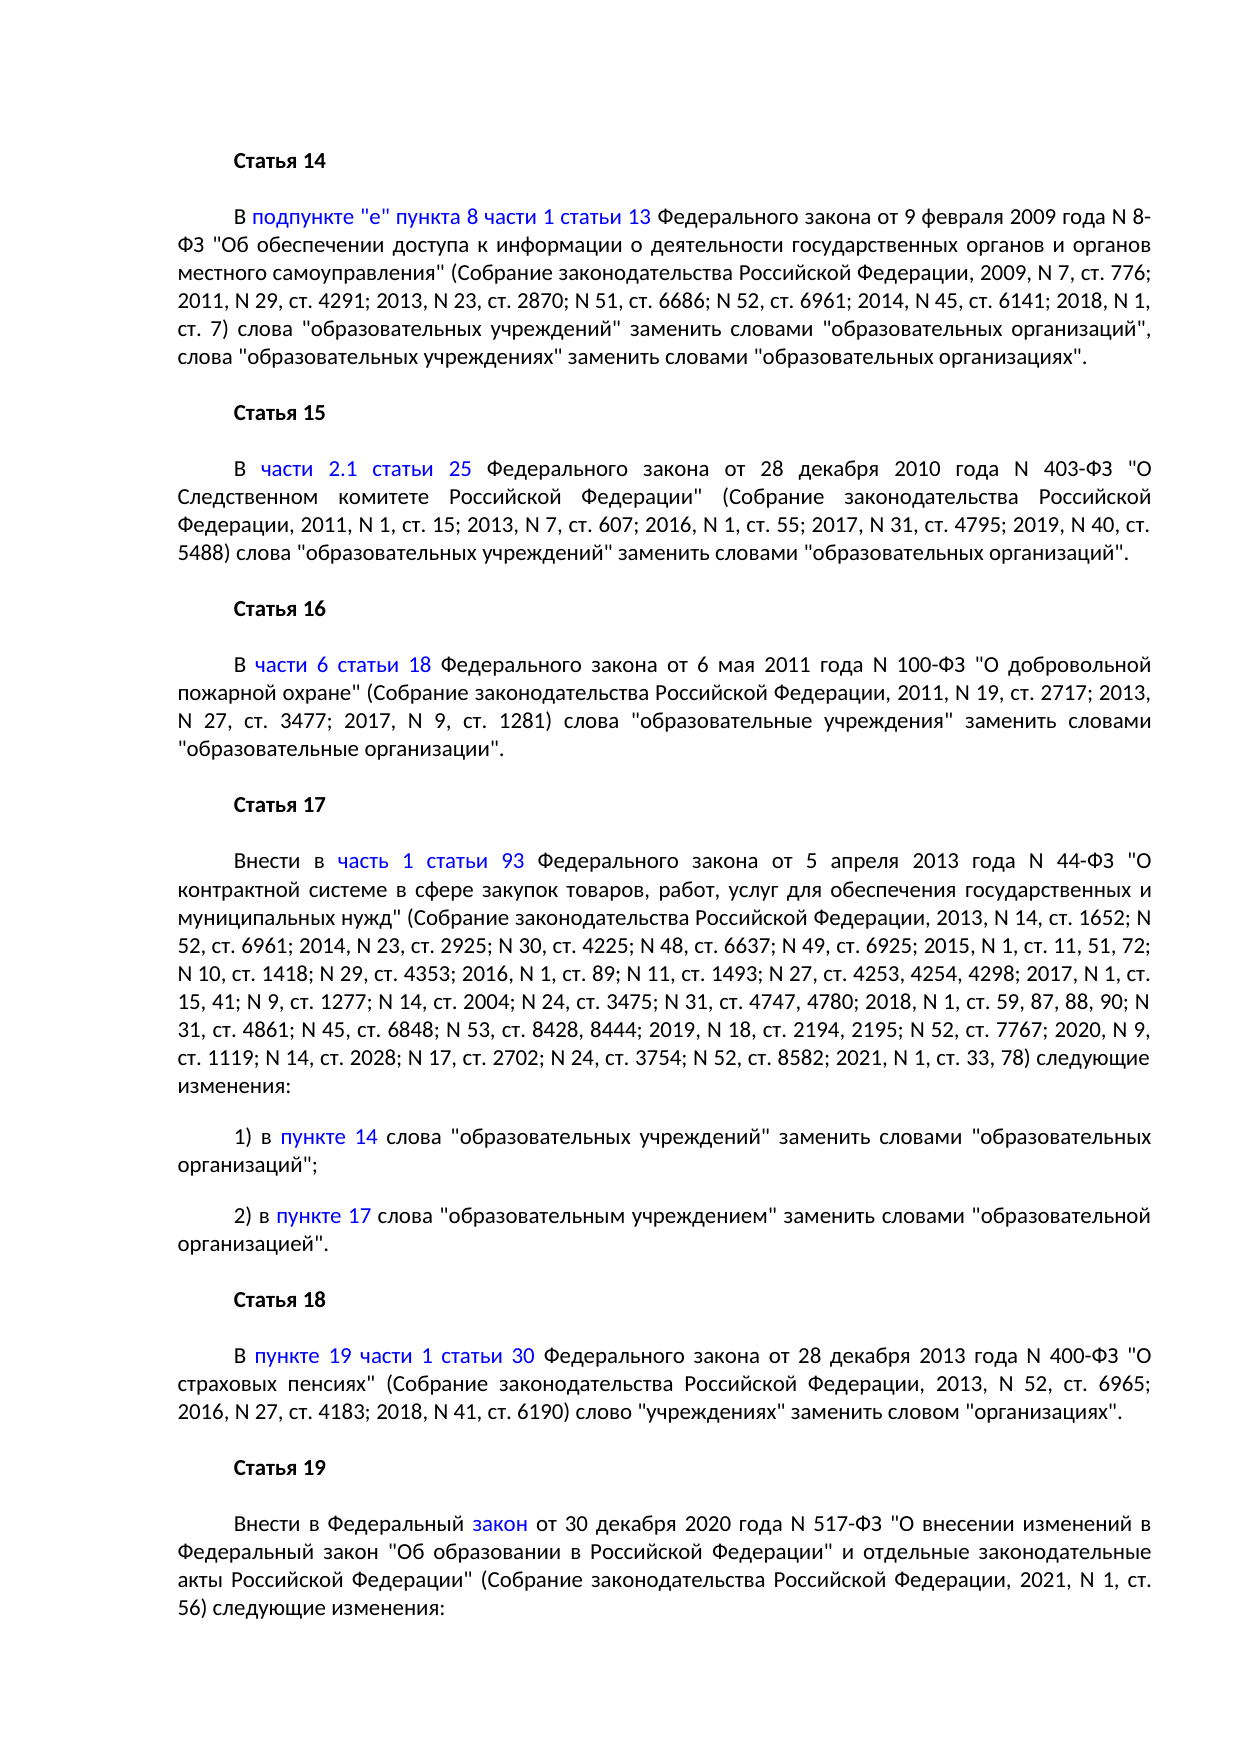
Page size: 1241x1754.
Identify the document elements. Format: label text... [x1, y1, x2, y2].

text В части 2.1 статьи 25 Федерального закона от 28 декабря 2010 года N 403-ФЗ "О Следственном комитете Российской Федерации" (Собрание законодательства Российской Федерации, 2011, N 1, ст. 15; 2013, N 7, ст. 607; 2016, N 1, ст. 55; 2017, N 31, ст. 4795; 2019, N 40, ст. 5488) слова "образовательных учреждений" заменить словами "образовательных организаций". [177, 454, 1152, 566]
title Статья 18 [177, 1285, 1152, 1313]
title Статья 19 [177, 1453, 1152, 1481]
text 1) в пункте 14 слова "образовательных учреждений" заменить словами "образовательных организаций"; [177, 1122, 1152, 1178]
text Внести в Федеральный закон от 30 декабря 2020 года N 517-ФЗ "О внесении изменений в Федеральный закон "Об образовании в Российской Федерации" и отдельные законодательные акты Российской Федерации" (Собрание законодательства Российской Федерации, 2021, N 1, ст. 56) следующие изменения: [177, 1509, 1152, 1621]
text В части 6 статьи 18 Федерального закона от 6 мая 2011 года N 100-ФЗ "О добровольной пожарной охране" (Собрание законодательства Российской Федерации, 2011, N 19, ст. 2717; 2013, N 27, ст. 3477; 2017, N 9, ст. 1281) слова "образовательные учреждения" заменить словами "образовательные организации". [177, 651, 1152, 763]
text Внести в часть 1 статьи 93 Федерального закона от 5 апреля 2013 года N 44-ФЗ "О контрактной системе в сфере закупок товаров, работ, услуг для обеспечения государственных и муниципальных нужд" (Собрание законодательства Российской Федерации, 2013, N 14, ст. 1652; N 52, ст. 6961; 2014, N 23, ст. 2925; N 30, ст. 4225; N 48, ст. 6637; N 49, ст. 6925; 2015, N 1, ст. 11, 51, 72; N 10, ст. 1418; N 29, ст. 4353; 2016, N 1, ст. 89; N 11, ст. 1493; N 27, ст. 4253, 4254, 4298; 2017, N 1, ст. 15, 41; N 9, ст. 1277; N 14, ст. 2004; N 24, ст. 3475; N 31, ст. 4747, 4780; 2018, N 1, ст. 59, 87, 88, 90; N 31, ст. 4861; N 45, ст. 6848; N 53, ст. 8428, 8444; 2019, N 18, ст. 2194, 2195; N 52, ст. 7767; 2020, N 9, ст. 1119; N 14, ст. 2028; N 17, ст. 2702; N 24, ст. 3754; N 52, ст. 8582; 2021, N 1, ст. 33, 78) следующие изменения: [177, 847, 1152, 1099]
text В подпункте "е" пункта 8 части 1 статьи 13 Федерального закона от 9 февраля 2009 года N 8-ФЗ "Об обеспечении доступа к информации о деятельности государственных органов и органов местного самоуправления" (Собрание законодательства Российской Федерации, 2009, N 7, ст. 776; 2011, N 29, ст. 4291; 2013, N 23, ст. 2870; N 51, ст. 6686; N 52, ст. 6961; 2014, N 45, ст. 6141; 2018, N 1, ст. 7) слова "образовательных учреждений" заменить словами "образовательных организаций", слова "образовательных учреждениях" заменить словами "образовательных организациях". [177, 202, 1152, 370]
title Статья 16 [177, 594, 1152, 622]
text В пункте 19 части 1 статьи 30 Федерального закона от 28 декабря 2013 года N 400-ФЗ "О страховых пенсиях" (Собрание законодательства Российской Федерации, 2013, N 52, ст. 6965; 2016, N 27, ст. 4183; 2018, N 41, ст. 6190) слово "учреждениях" заменить словом "организациях". [177, 1341, 1152, 1425]
title Статья 14 [177, 146, 1152, 174]
text 2) в пункте 17 слова "образовательным учреждением" заменить словами "образовательной организацией". [177, 1201, 1152, 1257]
title Статья 15 [177, 398, 1152, 426]
title Статья 17 [177, 791, 1152, 819]
